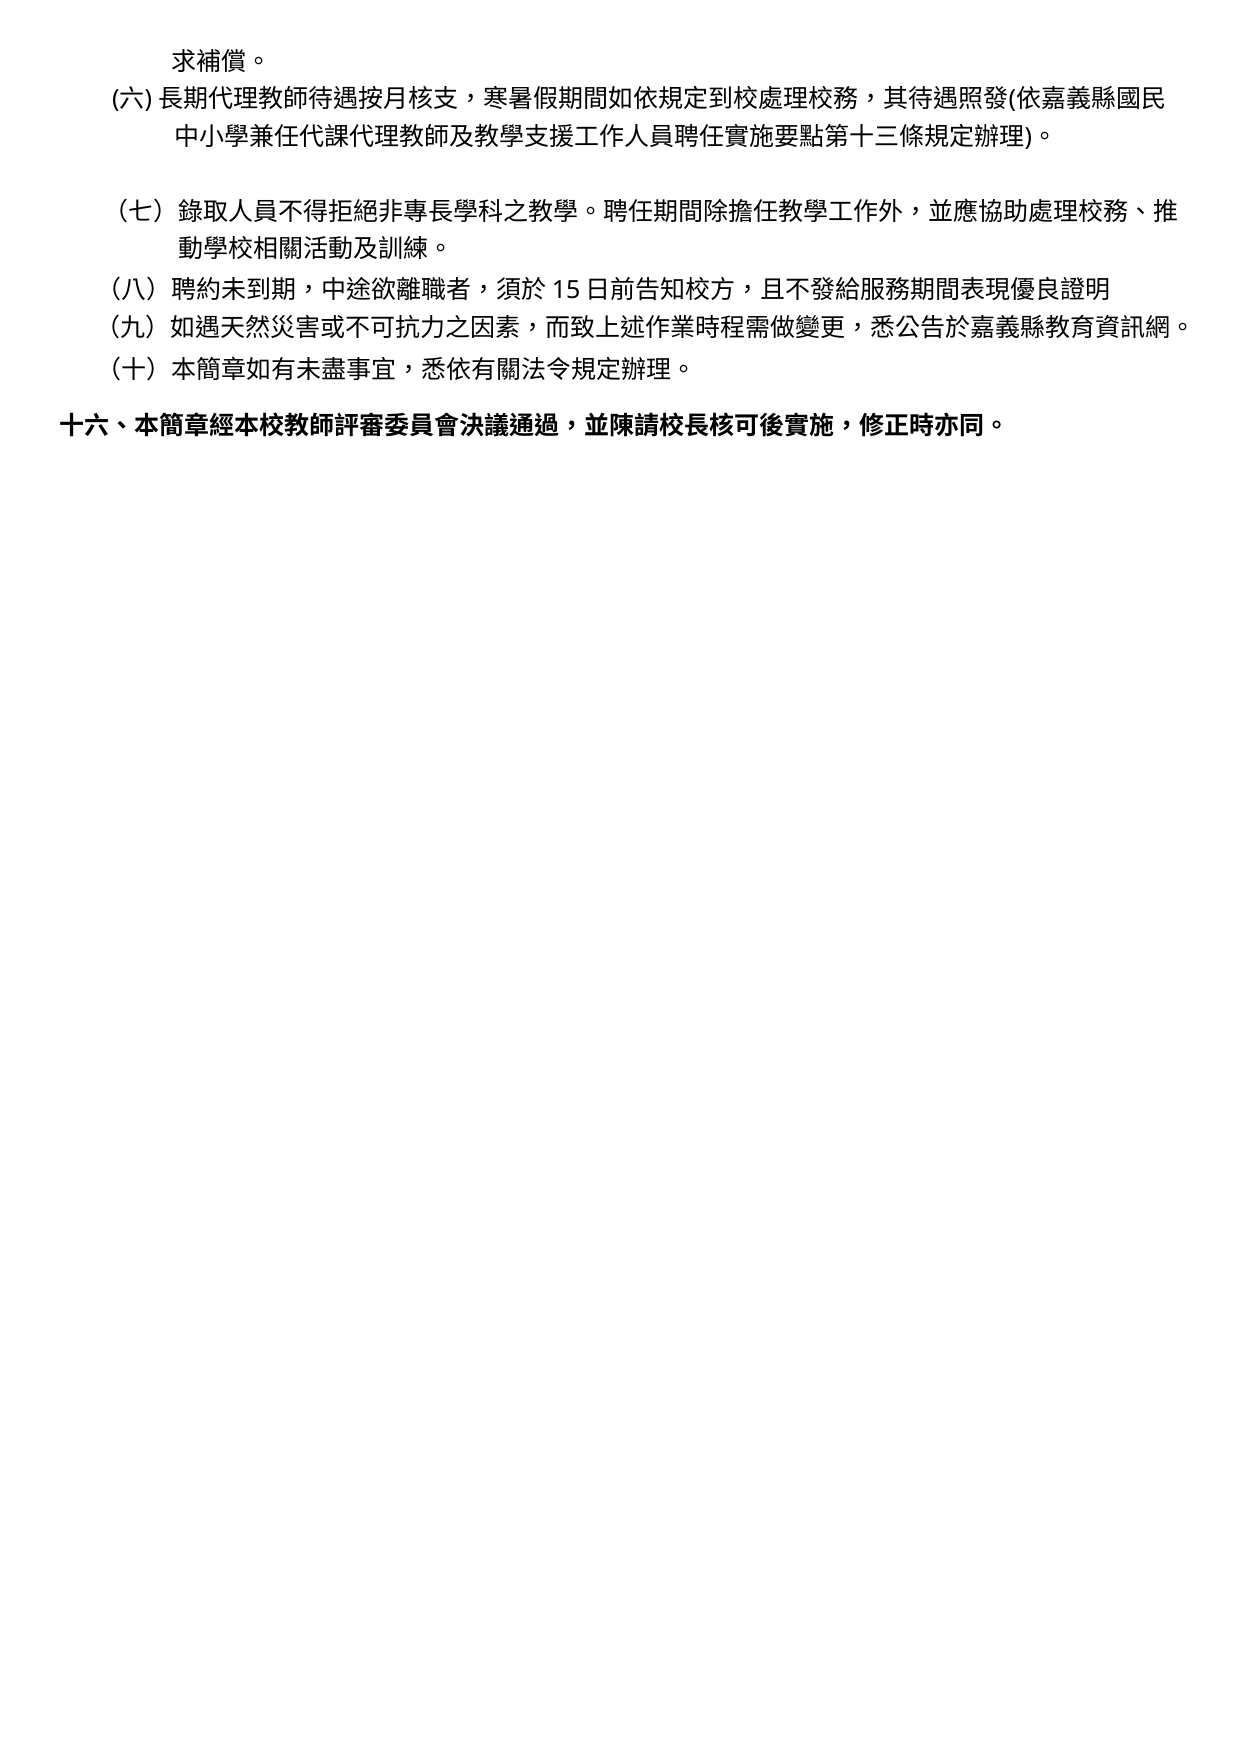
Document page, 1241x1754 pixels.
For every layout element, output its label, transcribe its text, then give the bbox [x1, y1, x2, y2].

text （八）聘約未到期，中途欲離職者，須於15日前告知校方，且不發給服務期間表現優良證明 [84, 266, 1181, 307]
text 十六、本簡章經本校教師評審委員會決議通過，並陳請校長核可後實施，修正時亦同。 [59, 405, 1157, 441]
text （七）錄取人員不得拒絕非專長學科之教學。聘任期間除擔任教學工作外，並應協助處理校務、推動學校相關活動及訓練。 [103, 191, 1181, 266]
text (六) 長期代理教師待遇按月核支，寒暑假期間如依規定到校處理校務，其待遇照發(依嘉義縣國民中小學兼任代課代理教師及教學支援工作人員聘任實施要點第十三條規定辦理)。 [112, 78, 1181, 153]
text （九）如遇天然災害或不可抗力之因素，而致上述作業時程需做變更，悉公告於嘉義縣教育資訊網。 [88, 307, 1181, 345]
text （十）本簡章如有未盡事宜，悉依有關法令規定辦理。 [59, 345, 1181, 386]
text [59, 41, 1181, 78]
